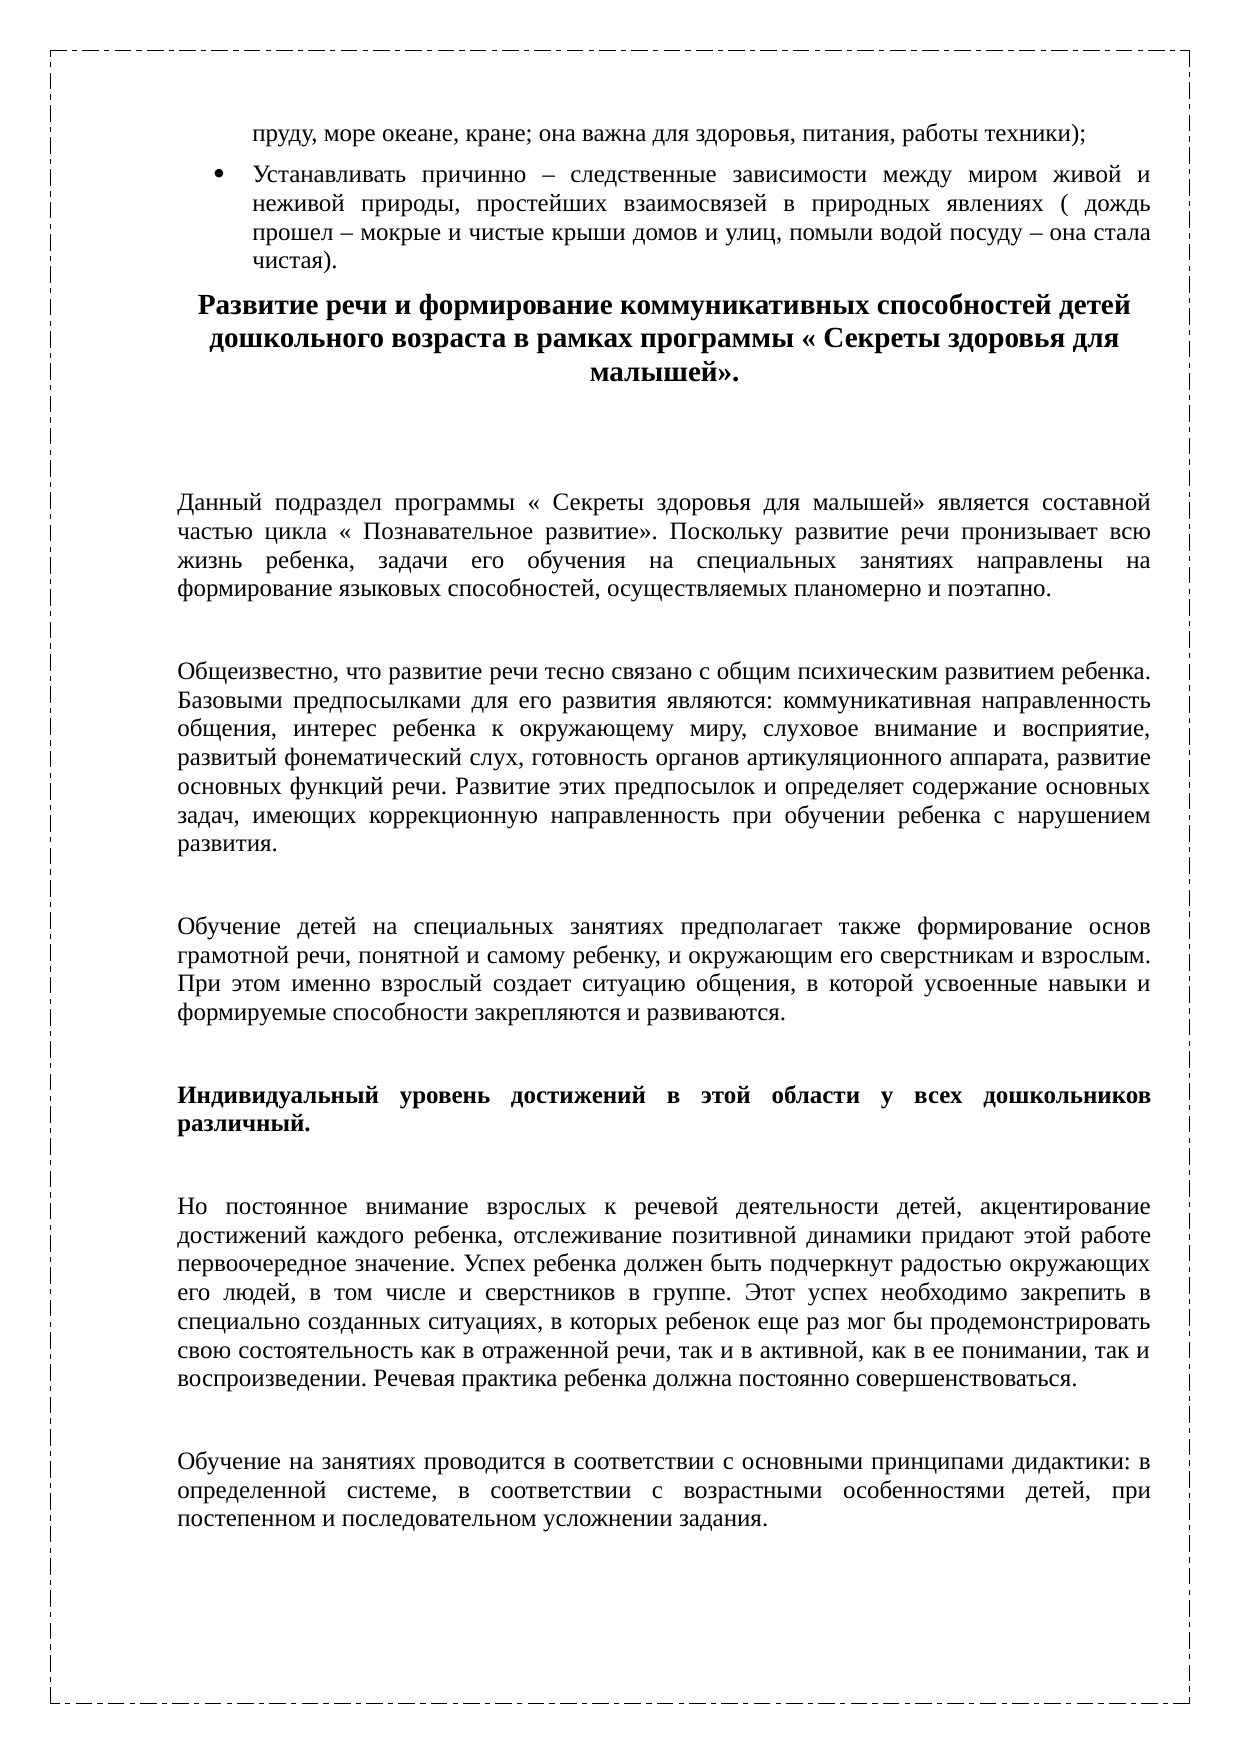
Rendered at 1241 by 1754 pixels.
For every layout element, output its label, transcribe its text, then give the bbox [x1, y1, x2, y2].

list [214, 118, 1152, 147]
text Развитие речи и формирование коммуникативных способностей детей дошкольного возраста в рамках программы « Секреты здоровья для малышей». [177, 287, 1152, 387]
text Общеизвестно, что развитие речи тесно связано с общим психическим развитием ребенка. Базовыми предпосылками для его развития являются: коммуникативная направленность общения, интерес ребенка к окружающему миру, слуховое внимание и восприятие, развитый фонематический слух, готовность органов артикуляционного аппарата, развитие основных функций речи. Развитие этих предпосылок и определяет содержание основных задач, имеющих коррекционную направленность при обучении ребенка с нарушением развития. [177, 656, 1152, 857]
text Обучение на занятиях проводится в соответствии с основными принципами дидактики: в определенной системе, в соответствии с возрастными особенностями детей, при постепенном и последовательном усложнении задания. [177, 1446, 1152, 1532]
text Индивидуальный уровень достижений в этой области у всех дошкольников различный. [177, 1080, 1152, 1137]
text Обучение детей на специальных занятиях предполагает также формирование основ грамотной речи, понятной и самому ребенку, и окружающим его сверстникам и взрослым. При этом именно взрослый создает ситуацию общения, в которой усвоенные навыки и формируемые способности закрепляются и развиваются. [177, 911, 1152, 1026]
list Устанавливать причинно – следственные зависимости между миром живой и неживой природы, простейших взаимосвязей в природных явлениях ( дождь прошел – мокрые и чистые крыши домов и улиц, помыли водой посуду – она стала чистая). [214, 159, 1152, 274]
text Данный подраздел программы « Секреты здоровья для малышей» является составной частью цикла « Познавательное развитие». Поскольку развитие речи пронизывает всю жизнь ребенка, задачи его обучения на специальных занятиях направлены на формирование языковых способностей, осуществляемых планомерно и поэтапно. [177, 487, 1152, 602]
text Но постоянное внимание взрослых к речевой деятельности детей, акцентирование достижений каждого ребенка, отслеживание позитивной динамики придают этой работе первоочередное значение. Успех ребенка должен быть подчеркнут радостью окружающих его людей, в том числе и сверстников в группе. Этот успех необходимо закрепить в специально созданных ситуациях, в которых ребенок еще раз мог бы продемонстрировать свою состоятельность как в отраженной речи, так и в активной, как в ее понимании, так и воспроизведении. Речевая практика ребенка должна постоянно совершенствоваться. [177, 1191, 1152, 1392]
